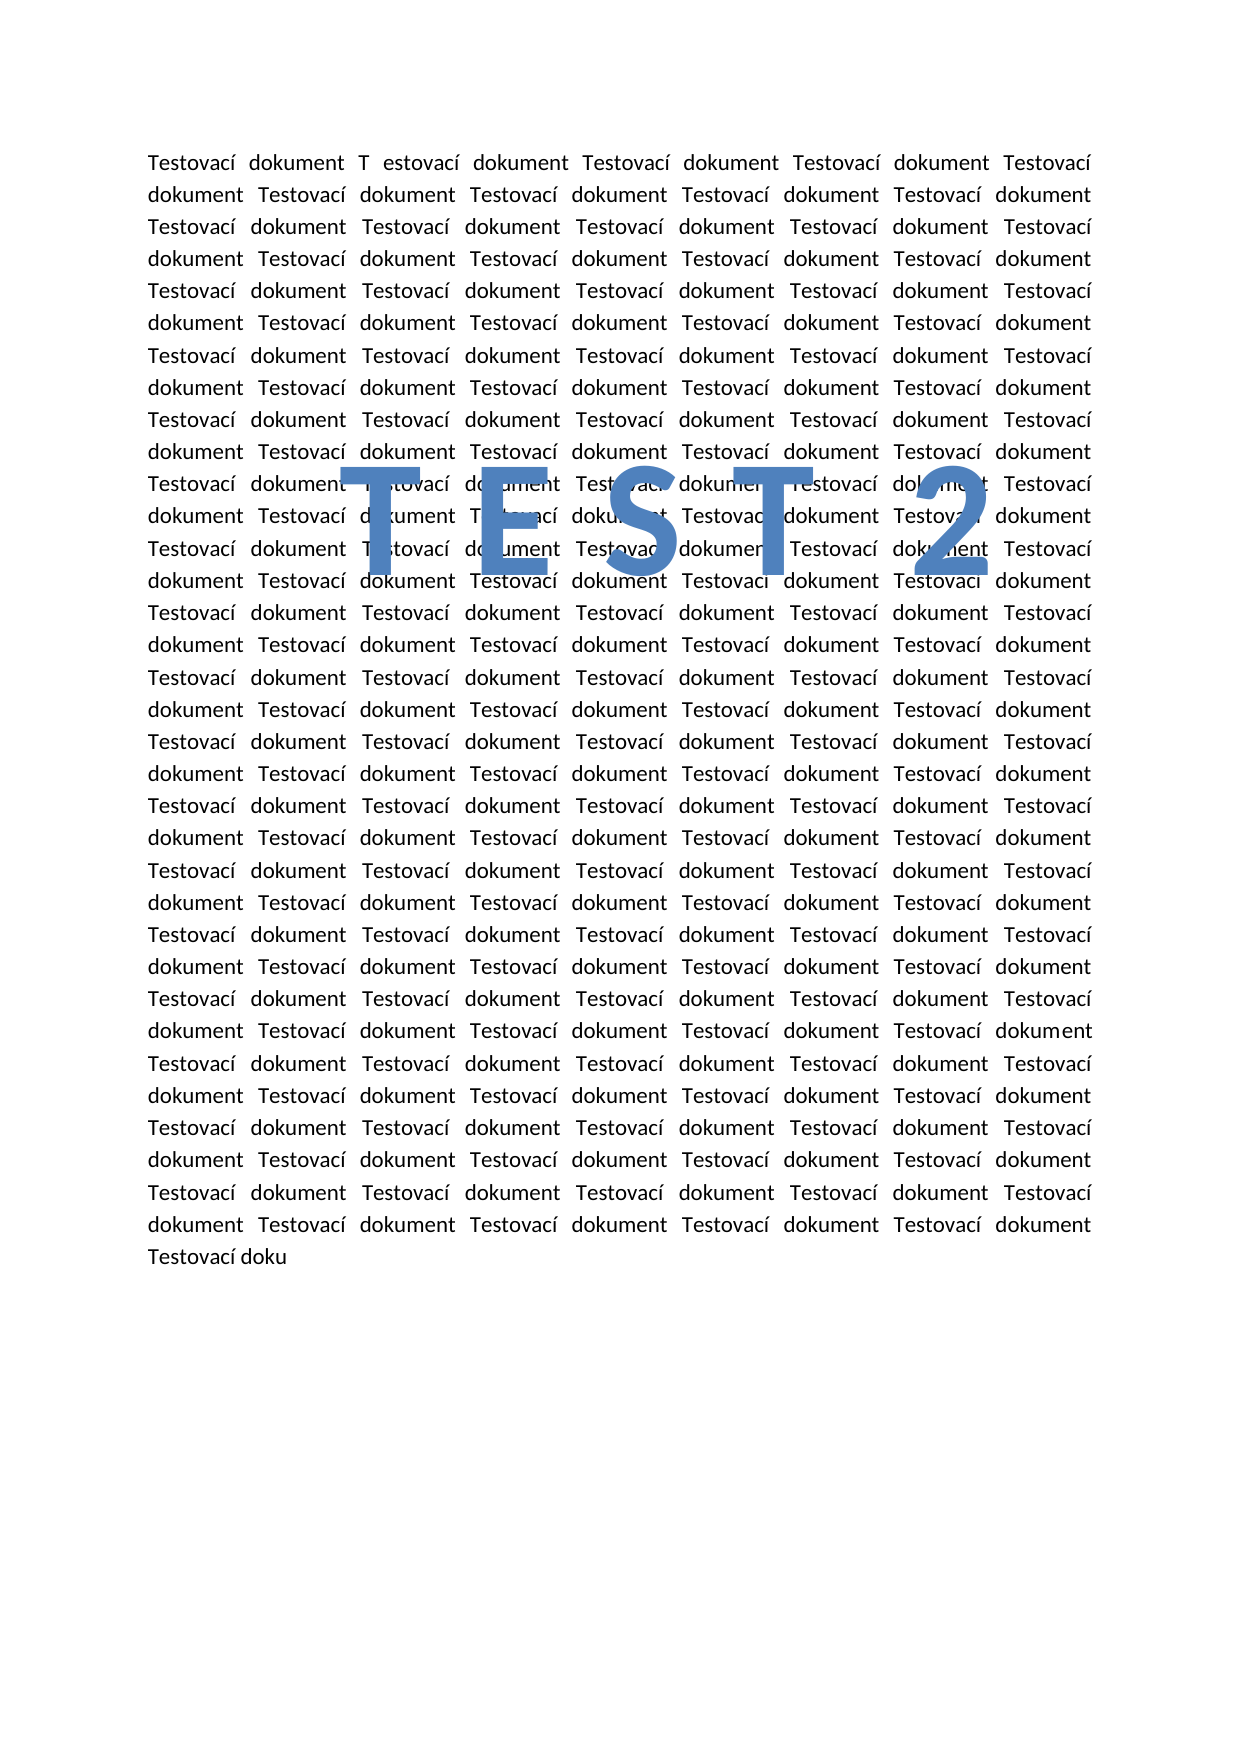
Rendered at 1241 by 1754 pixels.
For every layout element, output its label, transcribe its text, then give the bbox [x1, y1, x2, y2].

text Testovací dokument T estovací dokument Testovací dokument Testovací dokument Testovací dokument Testovací dokument Testovací dokument Testovací dokument Testovací dokument Testovací dokument Testovací dokument Testovací dokument Testovací dokument Testovací dokument Testovací dokument Testovací dokument Testovací dokument Testovací dokument Testovací dokument Testovací dokument Testovací dokument Testovací dokument Testovací dokument Testovací dokument Testovací dokument Testovací dokument Testovací dokument Testovací dokument Testovací dokument Testovací dokument Testovací dokument Testovací dokument Testovací dokument Testovací dokument Testovací dokument Testovací dokument Testovací dokument Testovací dokument Testovací dokument Testovací dokument Testovací dokument Testovací dokument Testovací dokument Testovací dokument Testovací dokument Testovací dokument Testovací dokument Testovací dokument Testovací dokument Testovací dokument Testovací dokument Testovací dokument Testovací dokument Testovací dokument Testovací dokument Testovací dokument Testovací dokument Testovací dokument Testovací dokument Testovací dokument Testovací dokument Testovací dokument Testovací dokument Testovací dokument Testovací dokument Testovací dokument Testovací dokument Testovací dokument Testovací dokument Testovací dokument Testovací dokument Testovací dokument Testovací dokument Testovací dokument Testovací dokument Testovací dokument Testovací dokument Testovací dokument Testovací dokument Testovací dokument Testovací dokument Testovací dokument Testovací dokument Testovací dokument Testovací dokument Testovací dokument Testovací dokument Testovací dokument Testovací dokument Testovací dokument Testovací dokument Testovací dokument Testovací dokument Testovací dokument Testovací dokument Testovací dokument Testovací dokument Testovací dokument Testovací dokument Testovací dokument Testovací dokument Testovací dokument Testovací dokument Testovací dokument Testovací dokument Testovací dokument Testovací dokument Testovací dokument Testovací dokument Testovací dokument Testovací dokument Testovací dokument Testovací dokument Testovací dokument Testovací dokument Testovací dokument Testovací dokument Testovací dokument Testovací dokument Testovací dokument Testovací dokument Testovací dokument Testovací dokument Testovací dokument Testovací dokument Testovací dokument Testovací dokument Testovací dokument Testovací dokument Testovací dokument Testovací dokument Testovací dokument Testovací dokument Testovací dokument Testovací dokument Testovací dokument Testovací dokument Testovací dokument Testovací dokument Testovací dokument Testovací dokument Testovací dokument Testovací dokument Testovací dokument Testovací dokument Testovací dokument Testovací dokument Testovací dokument Testovací dokument Testovací dokument Testovací dokument Testovací dokument Testovací dokument Testovací doku [148, 148, 1093, 1270]
